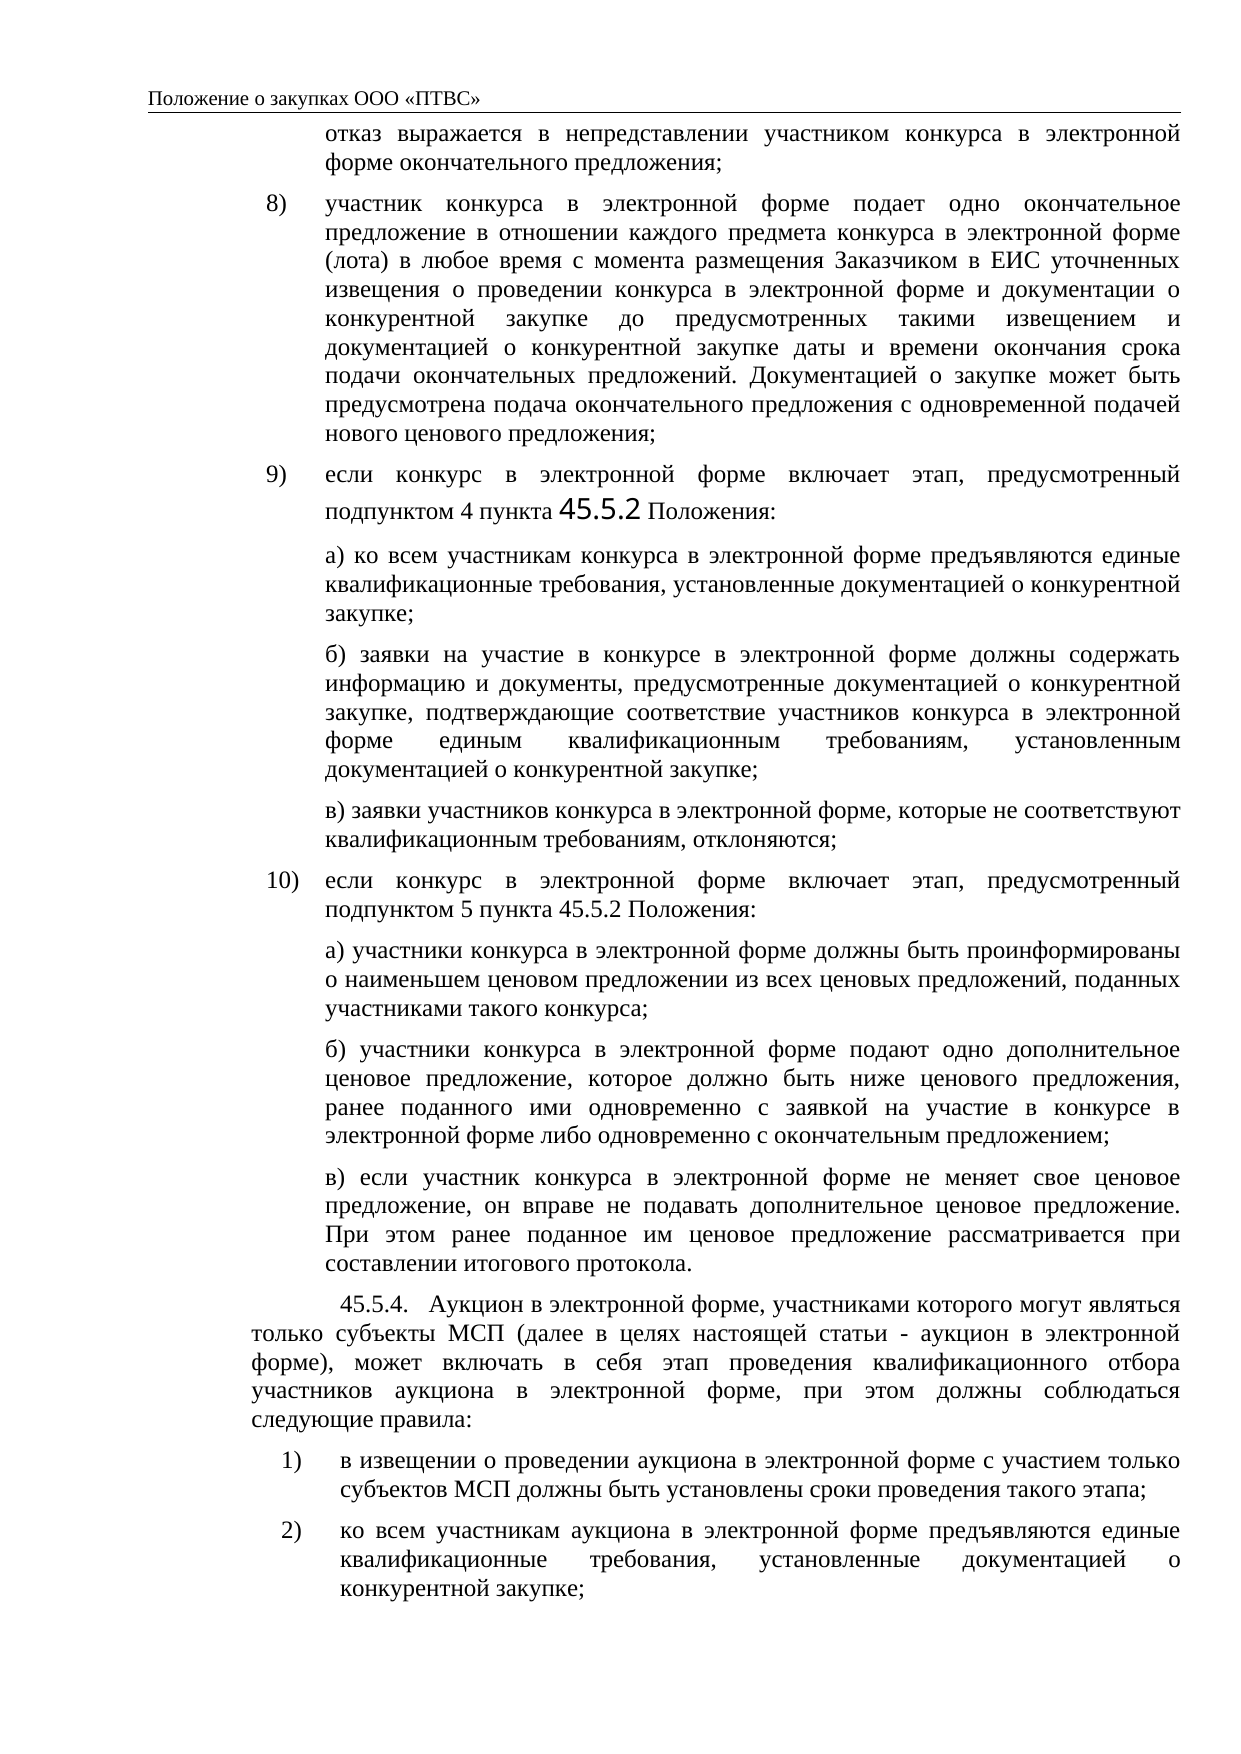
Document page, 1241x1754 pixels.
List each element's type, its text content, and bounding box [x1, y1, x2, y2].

text а) участники конкурса в электронной форме должны быть проинформированы о наименьшем ценовом предложении из всех ценовых предложений, поданных участниками такого конкурса; [325, 935, 1181, 1022]
text б) заявки на участие в конкурсе в электронной форме должны содержать информацию и документы, предусмотренные документацией о конкурентной закупке, подтверждающие соответствие участников конкурса в электронной форме единым квалификационным требованиям, установленным документацией о конкурентной закупке; [325, 639, 1181, 783]
list если конкурс в электронной форме включает этап, предусмотренный подпунктом 5 пункта 45.5.2 Положения: [266, 865, 1181, 923]
text б) участники конкурса в электронной форме подают одно дополнительное ценовое предложение, которое должно быть ниже ценового предложения, ранее поданного ими одновременно с заявкой на участие в конкурсе в электронной форме либо одновременно с окончательным предложением; [325, 1034, 1181, 1149]
text в) если участник конкурса в электронной форме не меняет свое ценовое предложение, он вправе не подавать дополнительное ценовое предложение. При этом ранее поданное им ценовое предложение рассматривается при составлении итогового протокола. [325, 1162, 1181, 1277]
list ко всем участникам аукциона в электронной форме предъявляются единые квалификационные требования, установленные документацией о конкурентной закупке; [281, 1515, 1181, 1602]
list участник конкурса в электронной форме подает одно окончательное предложение в отношении каждого предмета конкурса в электронной форме (лота) в любое время с момента размещения Заказчиком в ЕИС уточненных извещения о проведении конкурса в электронной форме и документации о конкурентной закупке до предусмотренных такими извещением и документацией о конкурентной закупке даты и времени окончания срока подачи окончательных предложений. Документацией о закупке может быть предусмотрена подача окончательного предложения с одновременной подачей нового ценового предложения; [266, 188, 1181, 447]
text а) ко всем участникам конкурса в электронной форме предъявляются единые квалификационные требования, установленные документацией о конкурентной закупке; [325, 540, 1181, 627]
list если конкурс в электронной форме включает этап, предусмотренный подпунктом 4 пункта 45.5.2 Положения: [266, 459, 1181, 528]
list в извещении о проведении аукциона в электронной форме с участием только субъектов МСП должны быть установлены сроки проведения такого этапа; [281, 1445, 1181, 1503]
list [266, 118, 1181, 176]
list Аукцион в электронной форме, участниками которого могут являться только субъекты МСП (далее в целях настоящей статьи - аукцион в электронной форме), может включать в себя этап проведения квалификационного отбора участников аукциона в электронной форме, при этом должны соблюдаться следующие правила: [251, 1289, 1181, 1433]
text в) заявки участников конкурса в электронной форме, которые не соответствуют квалификационным требованиям, отклоняются; [325, 795, 1181, 853]
